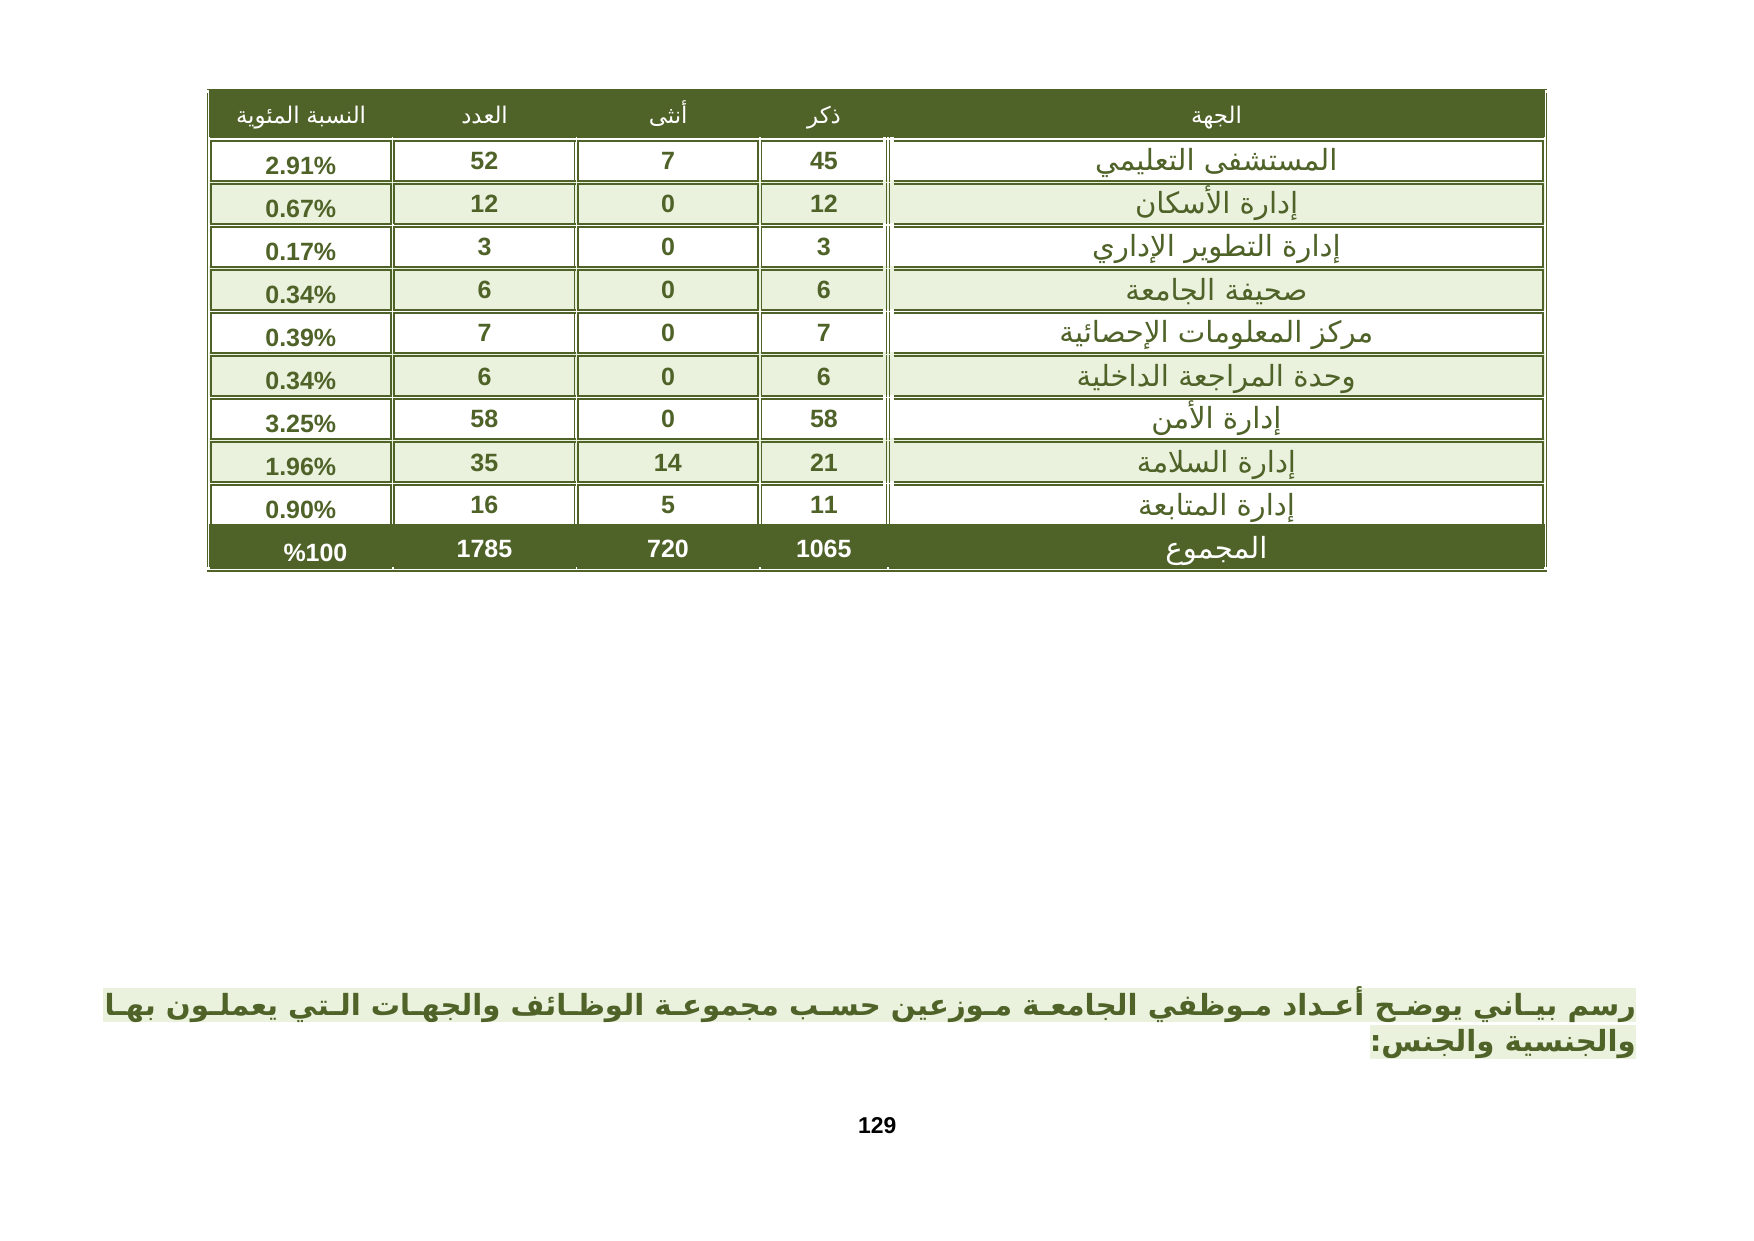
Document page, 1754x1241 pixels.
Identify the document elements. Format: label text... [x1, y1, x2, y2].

table_cell إدارة الأمن [888, 395, 1545, 438]
table_cell 14 [579, 443, 757, 481]
table_header أنثى [576, 90, 760, 137]
table_cell 7 [395, 314, 574, 352]
table_cell 1065 [760, 524, 888, 567]
table_header الجهة [888, 90, 1545, 137]
table_cell 0.34% [212, 271, 390, 309]
table_cell 6 [760, 266, 888, 309]
table_cell 45 [760, 137, 888, 180]
table_cell 12 [395, 185, 574, 223]
table_cell صحيفة الجامعة [888, 266, 1545, 309]
table_cell 6 [760, 352, 888, 395]
table_cell وحدة المراجعة الداخلية [888, 352, 1545, 395]
table_cell 3.25% [212, 400, 390, 438]
table_cell إدارة المتابعة [888, 481, 1545, 524]
table_cell 0 [579, 228, 757, 266]
table_cell 58 [395, 400, 574, 438]
table_cell 0 [579, 314, 757, 352]
table_cell 1.96% [212, 443, 390, 481]
table_cell المستشفى التعليمي [888, 137, 1545, 180]
table_cell 6 [395, 357, 574, 395]
table_cell %100.% [209, 524, 393, 567]
table_header النسبة المئوية [209, 90, 393, 137]
table_header ذكر [760, 93, 886, 137]
text رسم بياني يوضح أعداد موظفي الجامعة موزعين حسب مجموعة الوظائف والجهات التي يعملون بها والجنسية والجنس: [103, 1022, 1636, 1059]
table_cell 6 [395, 271, 574, 309]
table_cell إدارة التطوير الإداري [888, 223, 1545, 266]
table_cell 21 [760, 438, 888, 481]
table_cell 16 [395, 486, 574, 524]
table_header العدد [393, 93, 576, 137]
table_cell 5 [579, 486, 757, 524]
table_cell 7 [760, 309, 888, 352]
table_cell 58 [760, 395, 888, 438]
table_cell 0.17% [212, 228, 390, 266]
table_cell 720 [576, 524, 760, 567]
table_cell 52 [395, 142, 574, 180]
table_cell 1785 [393, 529, 576, 567]
table_cell إدارة الأسكان [888, 180, 1545, 223]
table_cell 0.39% [212, 314, 390, 352]
table_cell 12 [760, 180, 888, 223]
table_cell 7 [579, 142, 757, 180]
table_cell 0 [579, 185, 757, 223]
table_cell 0.34% [212, 357, 390, 395]
table_cell مركز المعلومات الإحصائية [888, 309, 1545, 352]
table_cell 0 [579, 400, 757, 438]
table_cell 0 [579, 271, 757, 309]
table_cell 2.91% [212, 142, 390, 180]
table_cell المجموع [888, 524, 1545, 567]
table_cell 0 [579, 357, 757, 395]
table_cell 3 [395, 228, 574, 266]
table_cell 3 [760, 223, 888, 266]
table_cell 0.90% [212, 486, 390, 524]
table_cell 0.67% [212, 185, 390, 223]
table_cell إدارة السلامة [888, 438, 1545, 481]
table_cell 11 [760, 481, 888, 524]
table_cell 35 [395, 443, 574, 481]
